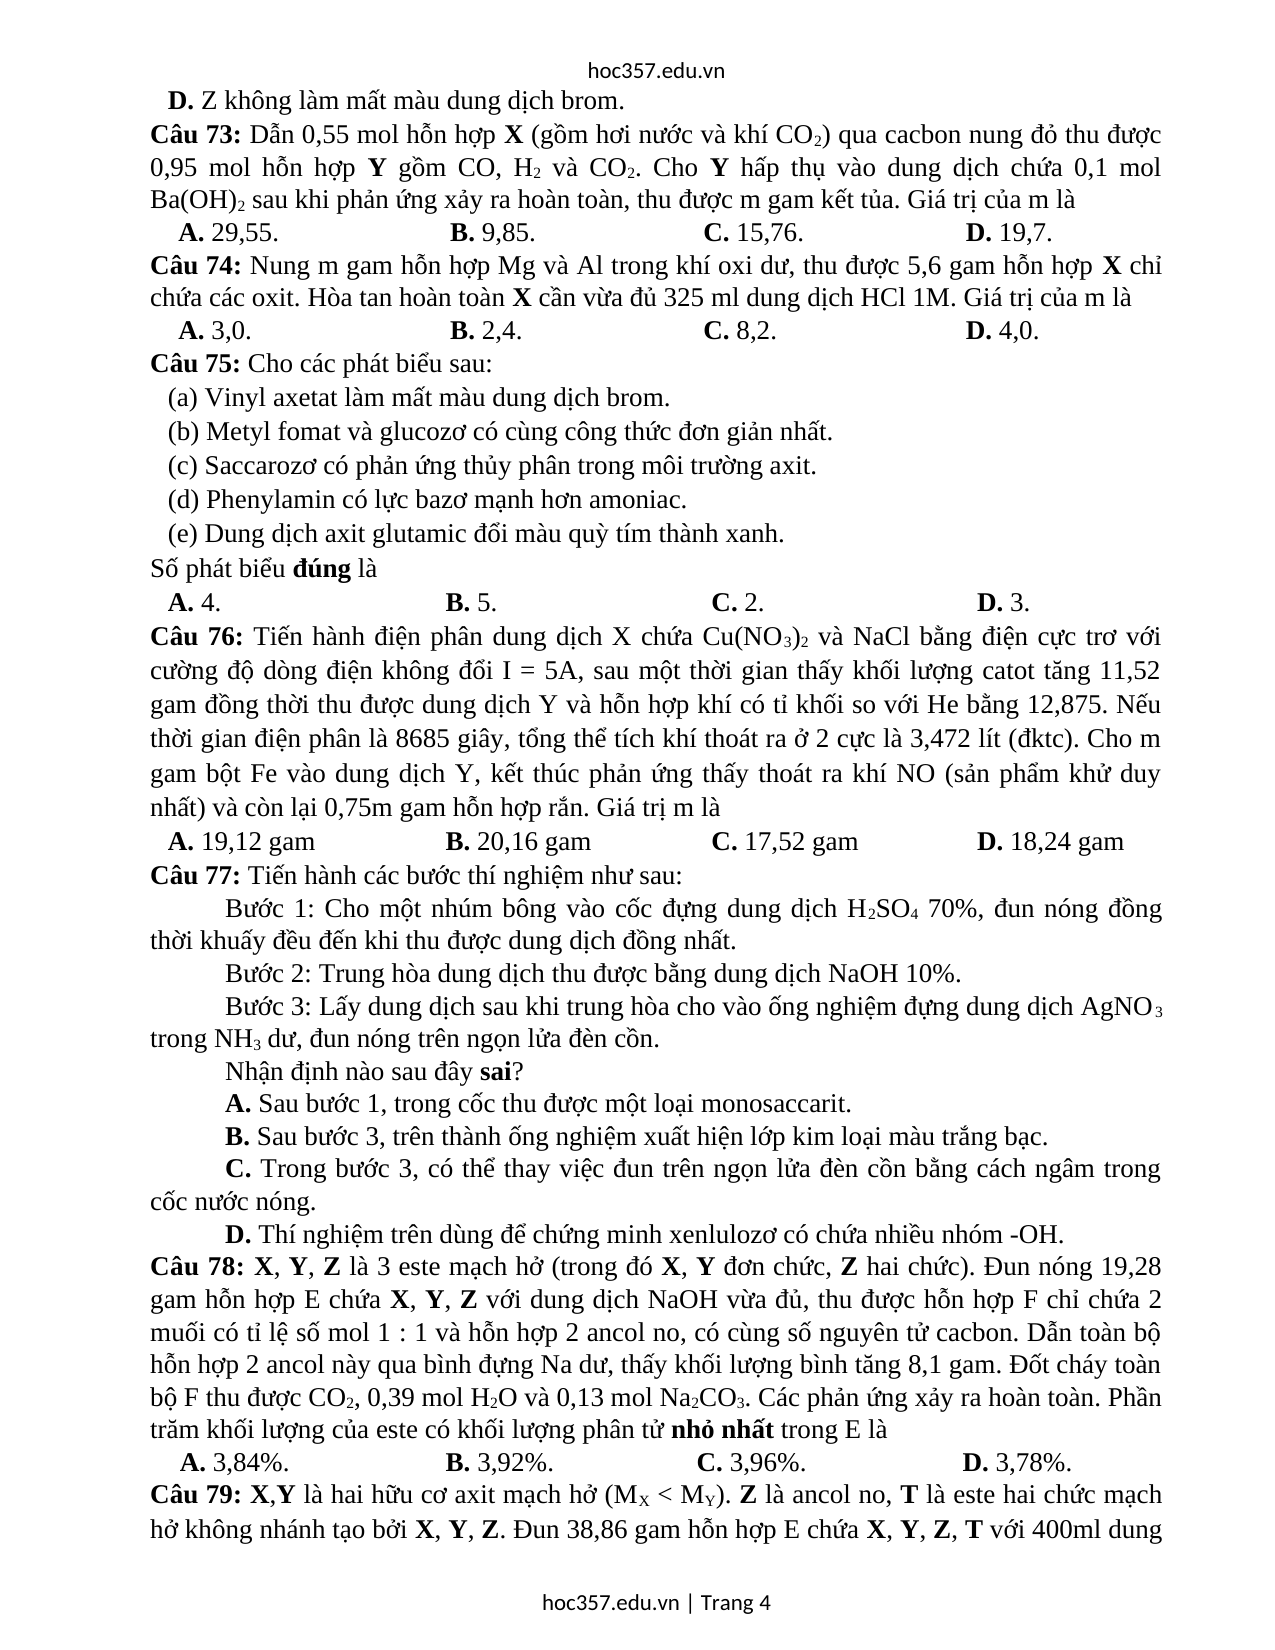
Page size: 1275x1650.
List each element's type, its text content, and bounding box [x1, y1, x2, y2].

text A. 29,55. B. 9,85. C. 15,76. D. 19,7. [150, 216, 1162, 247]
text (c) Saccarozơ có phản ứng thủy phân trong môi trường axit. [150, 449, 1162, 480]
text B. Sau bước 3, trên thành ống nghiệm xuất hiện lớp kim loại màu trắng bạc. [150, 1120, 1162, 1151]
text Nhận định nào sau đây sai? [150, 1055, 1162, 1086]
text D. Z không làm mất màu dung dịch brom. [150, 84, 1162, 115]
text (d) Phenylamin có lực bazơ mạnh hơn amoniac. [150, 483, 1162, 514]
text C. Trong bước 3, có thể thay việc đun trên ngọn lửa đèn cồn bằng cách ngâm trong cốc nước nóng. [150, 1153, 1162, 1216]
text A. 4. B. 5. C. 2. D. 3. [150, 586, 1162, 617]
text (b) Metyl fomat và glucozơ có cùng công thức đơn giản nhất. [150, 415, 1162, 446]
text A. 3,84%. B. 3,92%. C. 3,96%. D. 3,78%. [150, 1446, 1162, 1477]
text Số phát biểu đúng là [150, 552, 1162, 583]
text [150, 1479, 1162, 1544]
text A. 19,12 gam B. 20,16 gam C. 17,52 gam D. 18,24 gam [150, 825, 1162, 856]
text Câu 74: Nung m gam hỗn hợp Mg và Al trong khí oxi dư, thu được 5,6 gam hỗn hợp X chỉ chứa các oxit. Hòa tan hoàn toàn X cần vừa đủ 325 ml dung dịch HCl 1M. Giá trị của m là [150, 249, 1162, 313]
text Câu 75: Cho các phát biểu sau: [150, 347, 1162, 378]
text Câu 76: Tiến hành điện phân dung dịch X chứa Cu(NO3)2 và NaCl bằng điện cực trơ với cường độ dòng điện không đổi I = 5A, sau một thời gian thấy khối lượng catot tăng 11,52 gam đồng thời thu được dung dịch Y và hỗn hợp khí có tỉ khối so với He bằng 12,875. Nếu thời gian điện phân là 8685 giây, tổng thể tích khí thoát ra ở 2 cực là 3,472 lít (đktc). Cho m gam bột Fe vào dung dịch Y, kết thúc phản ứng thấy thoát ra khí NO (sản phẩm khử duy nhất) và còn lại 0,75m gam hỗn hợp rắn. Giá trị m là [150, 620, 1162, 822]
text A. 3,0. B. 2,4. C. 8,2. D. 4,0. [150, 314, 1162, 345]
text Câu 77: Tiến hành các bước thí nghiệm như sau: [150, 859, 1162, 890]
text Bước 2: Trung hòa dung dịch thu được bằng dung dịch NaOH 10%. [150, 957, 1162, 988]
text Câu 73: Dẫn 0,55 mol hỗn hợp X (gồm hơi nước và khí CO2) qua cacbon nung đỏ thu được 0,95 mol hỗn hợp Y gồm CO, H2 và CO2. Cho Y hấp thụ vào dung dịch chứa 0,1 mol Ba(OH)2 sau khi phản ứng xảy ra hoàn toàn, thu được m gam kết tủa. Giá trị của m là [150, 118, 1162, 215]
text (a) Vinyl axetat làm mất màu dung dịch brom. [150, 381, 1162, 412]
text D. Thí nghiệm trên dùng để chứng minh xenlulozơ có chứa nhiều nhóm -OH. [150, 1218, 1162, 1249]
text (e) Dung dịch axit glutamic đổi màu quỳ tím thành xanh. [150, 517, 1162, 549]
text Bước 1: Cho một nhúm bông vào cốc đựng dung dịch H2SO4 70%, đun nóng đồng thời khuấy đều đến khi thu được dung dịch đồng nhất. [150, 892, 1162, 956]
text A. Sau bước 1, trong cốc thu được một loại monosaccarit. [150, 1087, 1162, 1118]
text Bước 3: Lấy dung dịch sau khi trung hòa cho vào ống nghiệm đựng dung dịch AgNO3 trong NH3 dư, đun nóng trên ngọn lửa đèn cồn. [150, 989, 1162, 1053]
text Câu 78: X, Y, Z là 3 este mạch hở (trong đó X, Y đơn chức, Z hai chức). Đun nóng 19,28 gam hỗn hợp E chứa X, Y, Z với dung dịch NaOH vừa đủ, thu được hỗn hợp F chỉ chứa 2 muối có tỉ lệ số mol 1 : 1 và hỗn hợp 2 ancol no, có cùng số nguyên tử cacbon. Dẫn toàn bộ hỗn hợp 2 ancol này qua bình đựng Na dư, thấy khối lượng bình tăng 8,1 gam. Đốt cháy toàn bộ F thu được CO2, 0,39 mol H2O và 0,13 mol Na2CO3. Các phản ứng xảy ra hoàn toàn. Phần trăm khối lượng của este có khối lượng phân tử nhỏ nhất trong E là [150, 1250, 1162, 1444]
